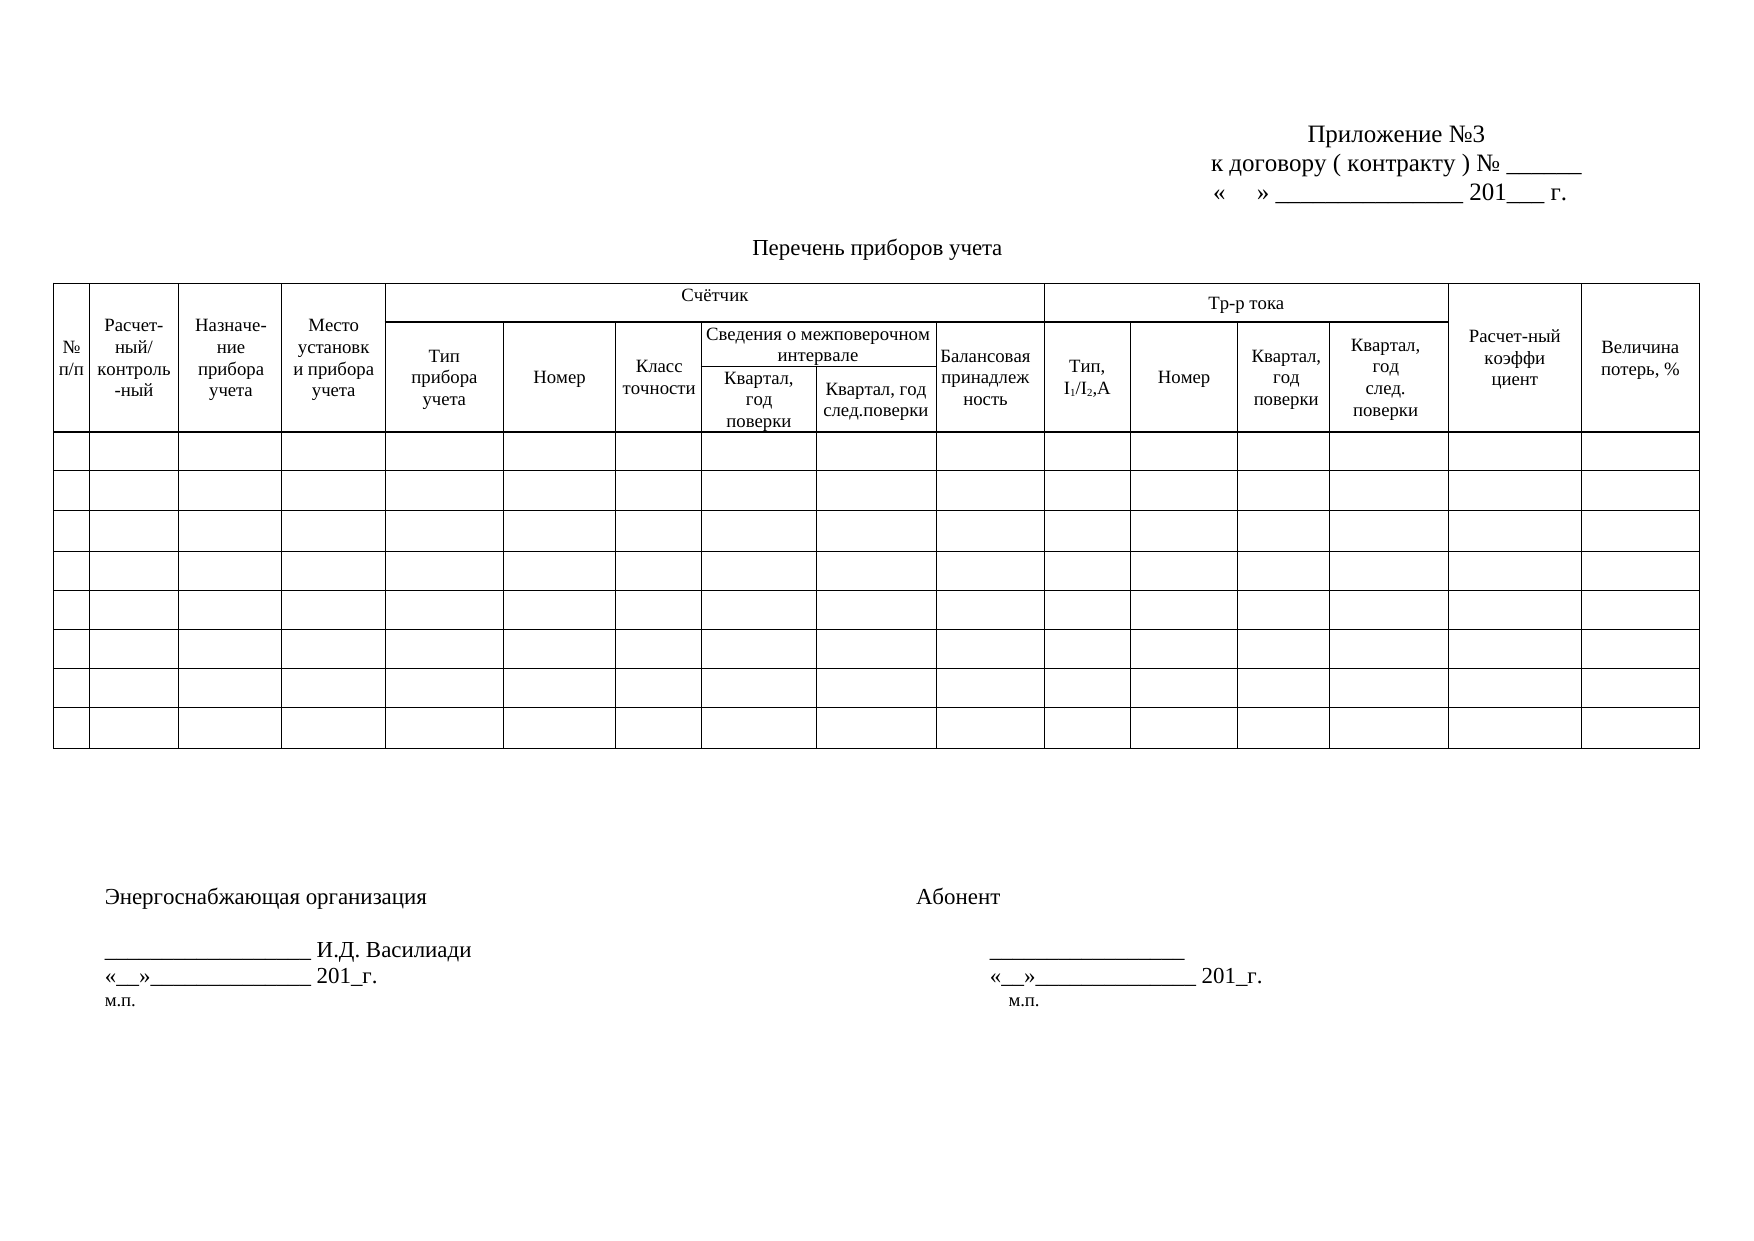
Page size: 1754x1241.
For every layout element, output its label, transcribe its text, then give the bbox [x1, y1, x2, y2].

table_cell [1238, 591, 1329, 629]
table_cell [616, 511, 701, 551]
table_header № п/п [54, 284, 89, 431]
table_cell [282, 433, 385, 470]
table_cell [1582, 552, 1699, 589]
table_cell [386, 511, 503, 551]
table_cell [90, 630, 178, 668]
table_cell [1330, 669, 1448, 707]
table_cell [1582, 708, 1699, 748]
table_cell [817, 433, 936, 470]
table_cell Балансовая принадлеж ность [937, 323, 1044, 431]
table_cell [386, 669, 503, 707]
table_cell [90, 591, 178, 629]
table_cell [282, 511, 385, 551]
table_cell [1131, 708, 1237, 748]
table_cell [1045, 433, 1130, 470]
table_cell [504, 552, 615, 589]
table_cell [1449, 433, 1581, 470]
table_cell [702, 471, 816, 509]
text « » _______________ 201___ г. [31, 177, 1724, 206]
table_cell Квартал, год след.поверки [817, 367, 936, 431]
table_cell [937, 511, 1044, 551]
table_cell Квартал, год поверки [702, 367, 816, 431]
table_cell [179, 669, 281, 707]
table_cell [616, 591, 701, 629]
table_cell [386, 708, 503, 748]
text к договору ( контракту ) № ______ [31, 148, 1724, 177]
table_cell [1449, 708, 1581, 748]
table_cell [616, 708, 701, 748]
table_cell [1238, 511, 1329, 551]
table_cell [1449, 630, 1581, 668]
table_cell [504, 433, 615, 470]
table_cell [1582, 630, 1699, 668]
table_cell Тип прибора учета [386, 323, 503, 431]
table_cell [386, 591, 503, 629]
table_cell [817, 669, 936, 707]
table_cell [937, 552, 1044, 589]
table_cell [1045, 591, 1130, 629]
table_cell [1131, 433, 1237, 470]
table_cell [937, 708, 1044, 748]
table_cell Квартал, год поверки [1238, 323, 1329, 431]
table_cell [702, 591, 816, 629]
table_cell [817, 708, 936, 748]
table_cell [90, 708, 178, 748]
table_cell [1131, 471, 1237, 509]
table_cell [616, 433, 701, 470]
table_cell [1238, 708, 1329, 748]
table_cell [1582, 591, 1699, 629]
table_cell [1131, 591, 1237, 629]
table_header Назначе-ние прибора учета [179, 284, 281, 431]
table_cell [386, 552, 503, 589]
table_cell [90, 552, 178, 589]
table_cell [1238, 669, 1329, 707]
table_header Место установки прибора учета [282, 284, 385, 431]
table_cell [702, 630, 816, 668]
text Энергоснабжающая организация Абонент [31, 883, 1724, 909]
table_cell [1330, 591, 1448, 629]
table_cell [179, 552, 281, 589]
table_cell [937, 591, 1044, 629]
table_cell [1582, 433, 1699, 470]
text Приложение №3 [31, 119, 1724, 148]
table_cell [616, 471, 701, 509]
table_cell [702, 552, 816, 589]
table_cell [282, 552, 385, 589]
table_cell [282, 471, 385, 509]
table_cell [1330, 471, 1448, 509]
table_cell [817, 552, 936, 589]
table_header Величина потерь, % [1582, 284, 1699, 431]
table_cell [1045, 471, 1130, 509]
table_cell [179, 511, 281, 551]
table_cell [386, 471, 503, 509]
table_cell [90, 511, 178, 551]
table_cell [1330, 630, 1448, 668]
table_cell [1330, 552, 1448, 589]
table_cell [1045, 552, 1130, 589]
table_cell [817, 471, 936, 509]
table_cell [616, 630, 701, 668]
table_cell [1045, 511, 1130, 551]
table_cell [616, 552, 701, 589]
table_cell [702, 433, 816, 470]
table_cell [504, 511, 615, 551]
table_cell [1330, 511, 1448, 551]
table_cell [54, 552, 89, 589]
table_cell Номер [1131, 323, 1237, 431]
table_cell Квартал, год след. поверки [1330, 323, 1448, 431]
table_cell [1582, 471, 1699, 509]
table_cell [54, 471, 89, 509]
table_cell [702, 669, 816, 707]
table_cell [504, 669, 615, 707]
table_cell [90, 433, 178, 470]
table_cell [54, 708, 89, 748]
table_cell [504, 630, 615, 668]
table_cell [282, 708, 385, 748]
table_cell [1449, 552, 1581, 589]
table_cell [937, 433, 1044, 470]
table_header Тр-р тока [1045, 284, 1448, 321]
table_cell [702, 511, 816, 551]
table_cell [1238, 552, 1329, 589]
table_cell [1449, 669, 1581, 707]
table_cell [386, 433, 503, 470]
table_cell [1582, 511, 1699, 551]
table_cell [1238, 433, 1329, 470]
table_cell [54, 591, 89, 629]
table_cell [1238, 471, 1329, 509]
table_cell [817, 511, 936, 551]
table_cell [179, 708, 281, 748]
table_cell [1330, 708, 1448, 748]
text м.п. м.п. [31, 988, 1724, 1010]
table_cell [54, 669, 89, 707]
table_cell [504, 708, 615, 748]
table_cell [1330, 433, 1448, 470]
table_cell [54, 630, 89, 668]
text __________________ И.Д. Василиади _________________ [31, 936, 1724, 962]
table_cell [1045, 669, 1130, 707]
table_cell [504, 471, 615, 509]
table_header Расчет-ный/контроль-ный [90, 284, 178, 431]
table_cell [179, 471, 281, 509]
table_cell Тип, I1/I2,А [1045, 323, 1130, 431]
table_cell [1131, 630, 1237, 668]
table_cell [282, 630, 385, 668]
table_header Расчет-ный коэффи циент [1449, 284, 1581, 431]
table_cell [1045, 708, 1130, 748]
table_cell [54, 433, 89, 470]
table_cell [386, 630, 503, 668]
table_cell Номер [504, 323, 615, 431]
table_cell [1131, 552, 1237, 589]
table_cell [937, 471, 1044, 509]
table_cell [90, 669, 178, 707]
table_header Счётчик [386, 284, 1044, 321]
table_cell [1449, 591, 1581, 629]
table_cell [1131, 511, 1237, 551]
text «__»______________ 201_г. «__»______________ 201_г. [31, 962, 1724, 988]
text Перечень приборов учета [31, 234, 1724, 261]
table_cell [1238, 630, 1329, 668]
table_cell [702, 708, 816, 748]
table_cell [1045, 630, 1130, 668]
table_cell [1449, 471, 1581, 509]
table_cell [179, 433, 281, 470]
table_cell [54, 511, 89, 551]
table_cell [1449, 511, 1581, 551]
table_cell Класс точности [616, 323, 701, 431]
table_cell [1131, 669, 1237, 707]
table_cell Сведения о межповерочном интервале [702, 323, 936, 366]
table_cell [1582, 669, 1699, 707]
table_cell [179, 630, 281, 668]
table_cell [282, 591, 385, 629]
table_cell [282, 669, 385, 707]
table_cell [179, 591, 281, 629]
table_cell [90, 471, 178, 509]
table_cell [937, 669, 1044, 707]
table_cell [817, 591, 936, 629]
table_cell [504, 591, 615, 629]
table_cell [817, 630, 936, 668]
table_cell [937, 630, 1044, 668]
table_cell [616, 669, 701, 707]
